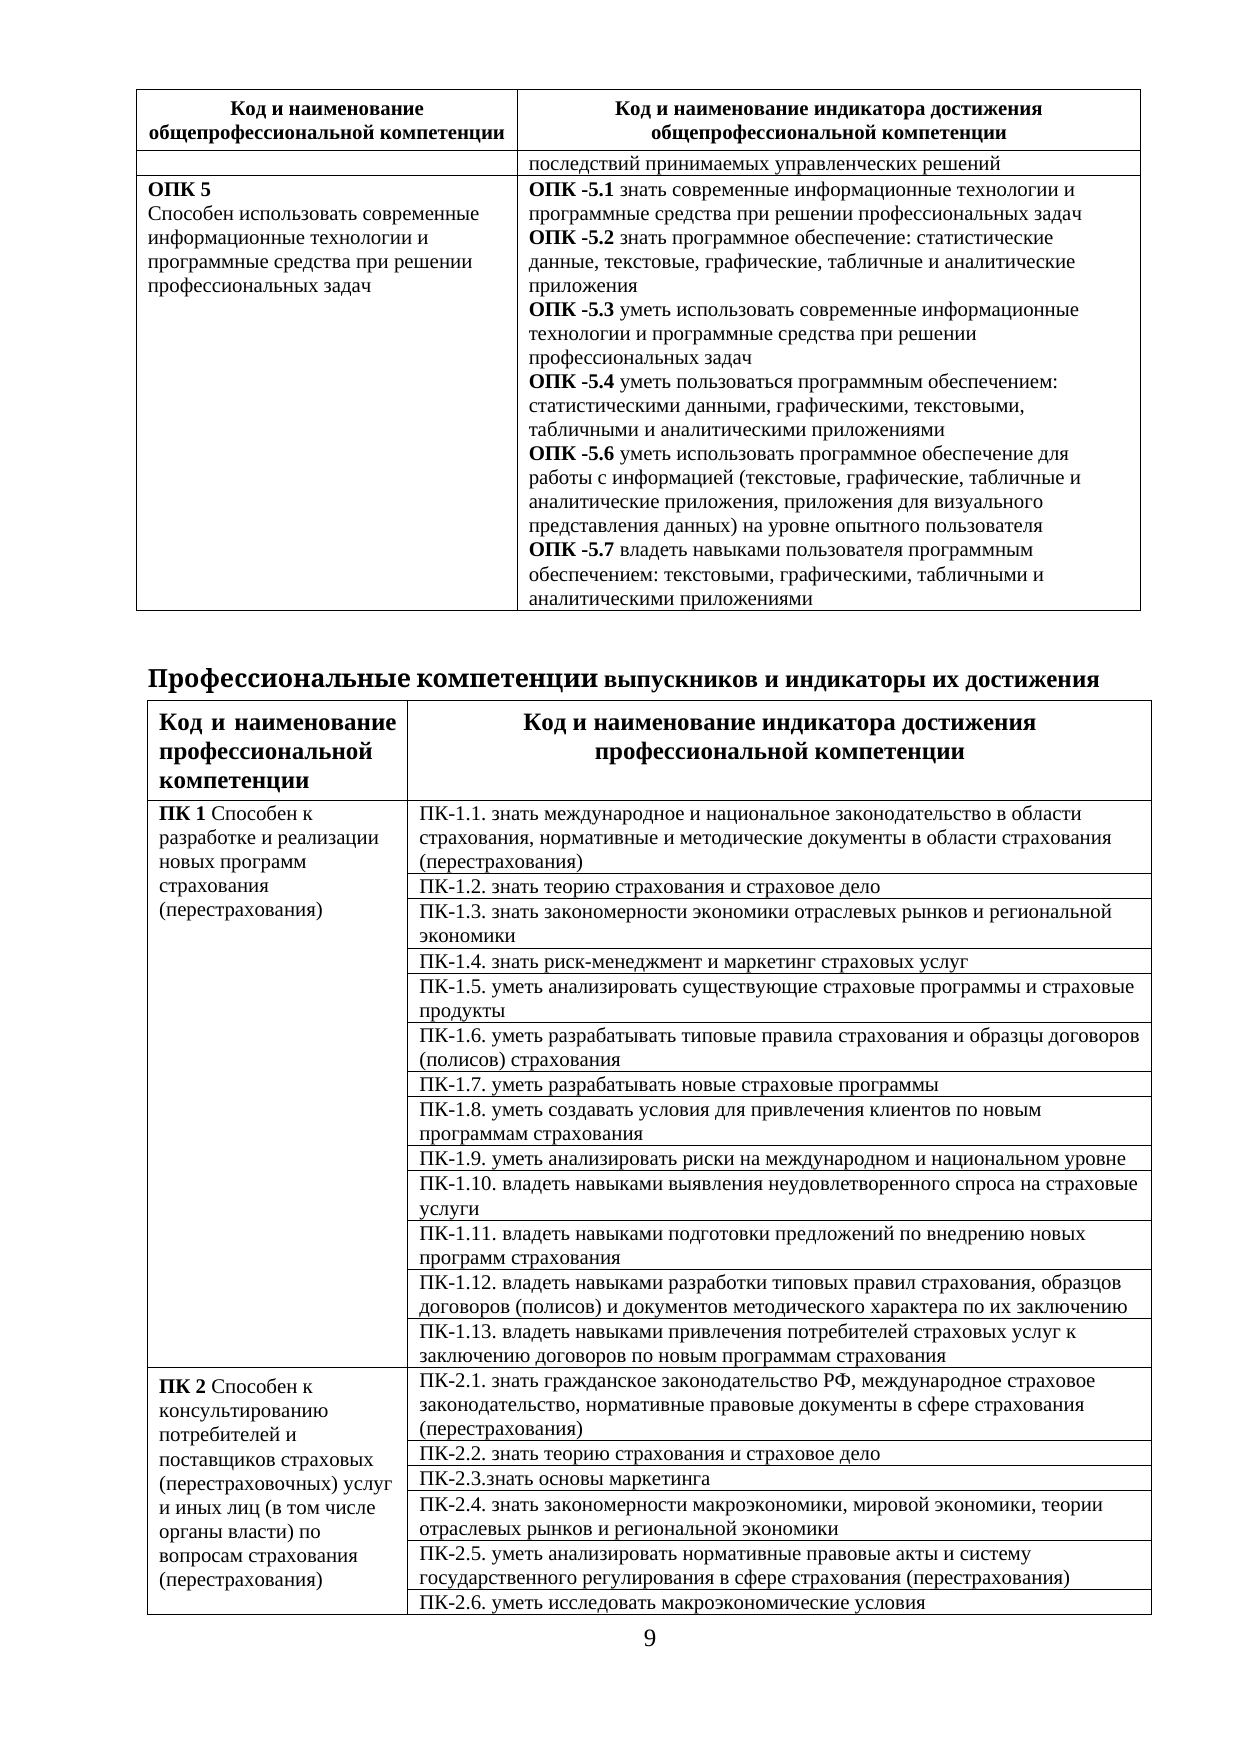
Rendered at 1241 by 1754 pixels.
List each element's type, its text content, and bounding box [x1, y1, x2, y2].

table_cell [137, 151, 517, 175]
table_cell ПК-1.9. уметь анализировать риски на международном и национальном уровне [408, 1146, 1151, 1170]
subtitle Профессиональные компетенции выпускников и индикаторы их достижения [148, 664, 1152, 694]
table_cell ПК-1.11. владеть навыками подготовки предложений по внедрению новых программ страхования [408, 1221, 1151, 1269]
table_cell ПК-2.6. уметь исследовать макроэкономические условия [408, 1590, 1151, 1614]
table_cell ПК 1 Способен к разработке и реализации новых программ страхования (перестрахования) [148, 801, 407, 1367]
table_cell ОПК 5 Способен использовать современные информационные технологии и программные средства при решении профессиональных задач [137, 176, 517, 609]
table_header Код и наименование профессиональной компетенции [148, 701, 407, 800]
table_cell ПК-1.8. уметь создавать условия для привлечения клиентов по новым программам страхования [408, 1097, 1151, 1145]
table_cell ПК-1.1. знать международное и национальное законодательство в области страхования, нормативные и методические документы в области страхования (перестрахования) [408, 801, 1151, 873]
table_cell ПК-2.1. знать гражданское законодательство РФ, международное страховое законодательство, нормативные правовые документы в сфере страхования (перестрахования) [408, 1368, 1151, 1440]
table_cell ПК-1.2. знать теорию страхования и страховое дело [408, 874, 1151, 898]
table_cell ПК-1.12. владеть навыками разработки типовых правил страхования, образцов договоров (полисов) и документов методического характера по их заключению [408, 1270, 1151, 1318]
table_header Код и наименование общепрофессиональной компетенции [137, 90, 517, 150]
table_cell ПК-2.5. уметь анализировать нормативные правовые акты и систему государственного регулирования в сфере страхования (перестрахования) [408, 1541, 1151, 1589]
table_cell ПК 2 Способен к консультированию потребителей и поставщиков страховых (перестраховочных) услуг и иных лиц (в том числе органы власти) по вопросам страхования (перестрахования) [148, 1368, 407, 1614]
table_cell ПК-2.3.знать основы маркетинга [408, 1466, 1151, 1490]
table_cell ПК-1.5. уметь анализировать существующие страховые программы и страховые продукты [408, 974, 1151, 1022]
table_cell ПК-1.10. владеть навыками выявления неудовлетворенного спроса на страховые услуги [408, 1171, 1151, 1219]
table_header Код и наименование индикатора достижения профессиональной компетенции [408, 701, 1151, 800]
table_cell ПК-2.2. знать теорию страхования и страховое дело [408, 1441, 1151, 1465]
table_cell ПК-1.7. уметь разрабатывать новые страховые программы [408, 1072, 1151, 1096]
table_cell ПК-1.6. уметь разрабатывать типовые правила страхования и образцы договоров (полисов) страхования [408, 1023, 1151, 1071]
table_cell ПК-1.13. владеть навыками привлечения потребителей страховых услуг к заключению договоров по новым программам страхования [408, 1319, 1151, 1367]
table_cell ПК-1.3. знать закономерности экономики отраслевых рынков и региональной экономики [408, 899, 1151, 947]
table_header Код и наименование индикатора достижения общепрофессиональной компетенции [518, 90, 1140, 150]
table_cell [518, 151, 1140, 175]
table_cell ПК-1.4. знать риск-менеджмент и маркетинг страховых услуг [408, 949, 1151, 973]
table_cell ОПК -5.1 знать современные информационные технологии и программные средства при решении профессиональных задач ОПК -5.2 знать программное обеспечение: статистические данные, текстовые, графические, табличные и аналитические приложения ОПК -5.3 уметь использовать современные информационные технологии и программные средства при решении профессиональных задач ОПК -5.4 уметь пользоваться программным обеспечением: статистическими данными, графическими, текстовыми, табличными и аналитическими приложениями ОПК -5.6 уметь использовать программное обеспечение для работы с информацией (текстовые, графические, табличные и аналитические приложения, приложения для визуального представления данных) на уровне опытного пользователя ОПК -5.7 владеть навыками пользователя программным обеспечением: текстовыми, графическими, табличными и аналитическими приложениями [518, 176, 1140, 609]
table_cell ПК-2.4. знать закономерности макроэкономики, мировой экономики, теории отраслевых рынков и региональной экономики [408, 1491, 1151, 1539]
